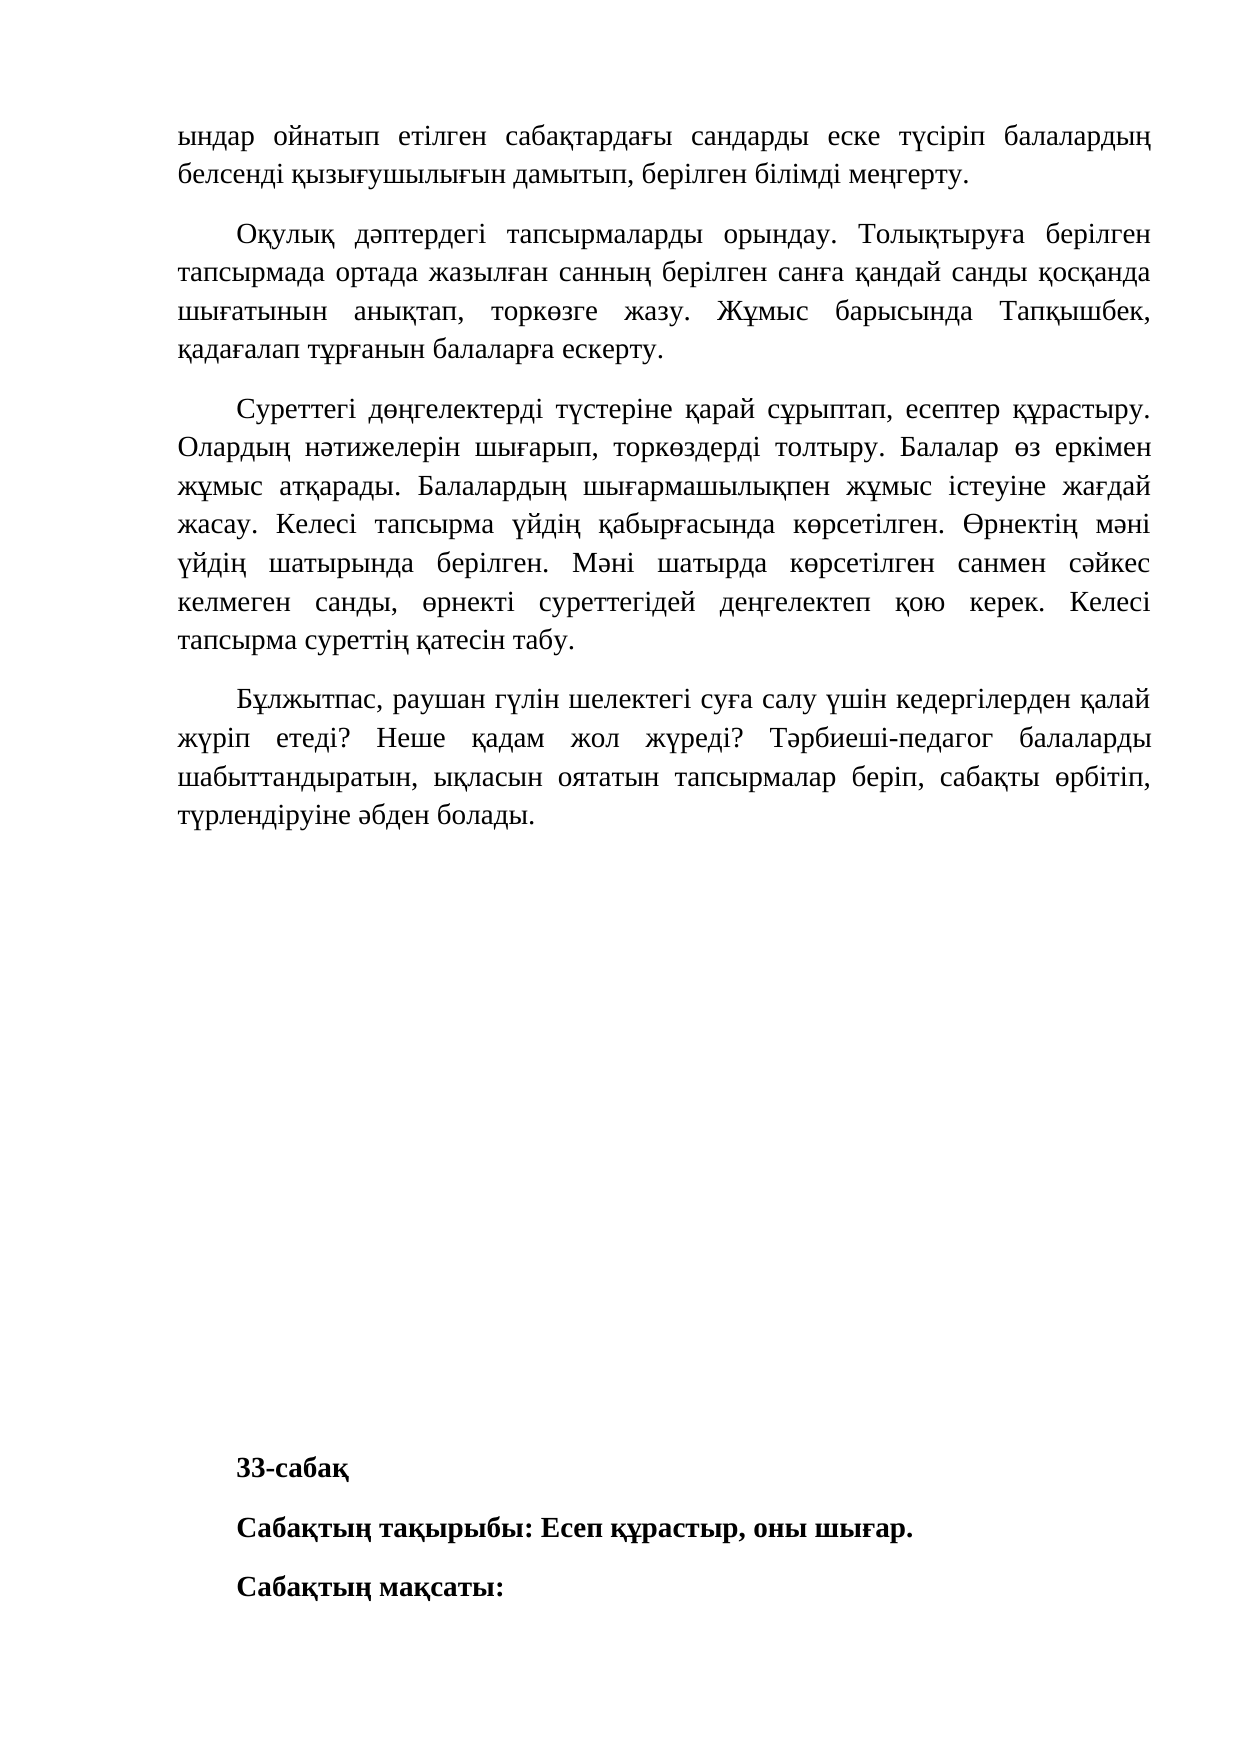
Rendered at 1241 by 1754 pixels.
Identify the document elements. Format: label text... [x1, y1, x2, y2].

text Суреттегі дөңгелектерді түстеріне қарай сұрыптап, есептер құрастыру. Олардың нәтижелерін шығарып, торкөздерді толтыру. Балалар өз еркімен жұмыс атқарады. Балалардың шығармашылықпен жұмыс істеуіне жағдай жасау. Келесі тапсырма үйдің қабырғасында көрсетілген. Өрнектің мәні үйдің шатырында берілген. Мәні шатырда көрсетілген санмен сәйкес келмеген санды, өрнекті суреттегідей деңгелектеп қою керек. Келесі тапсырма суреттің қатесін табу. [177, 391, 1152, 656]
text Бұлжытпас, раушан гүлін шелектегі суға салу үшін кедергілерден қалай жүріп етеді? Неше қадам жол жүреді? Тәрбиеші-педагог балаларды шабыттандыратын, ықласын оятатын тапсырмалар беріп, сабақты өрбітіп, түрлендіруіне әбден болады. [177, 682, 1152, 831]
text 33-сабақ [177, 1450, 1152, 1484]
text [177, 118, 1152, 190]
text Сабақтың тақырыбы: Есеп құрастыр, оны шығар. [177, 1510, 1152, 1543]
text Оқулық дәптердегі тапсырмаларды орындау. Толықтыруға берілген тапсырмада ортада жазылған санның берілген санға қандай санды қосқанда шығатынын анықтап, торкөзге жазу. Жұмыс барысында Тапқышбек, қадағалап тұрғанын балаларға ескерту. [177, 216, 1152, 365]
text Сабақтың мақсаты: [177, 1569, 1152, 1603]
